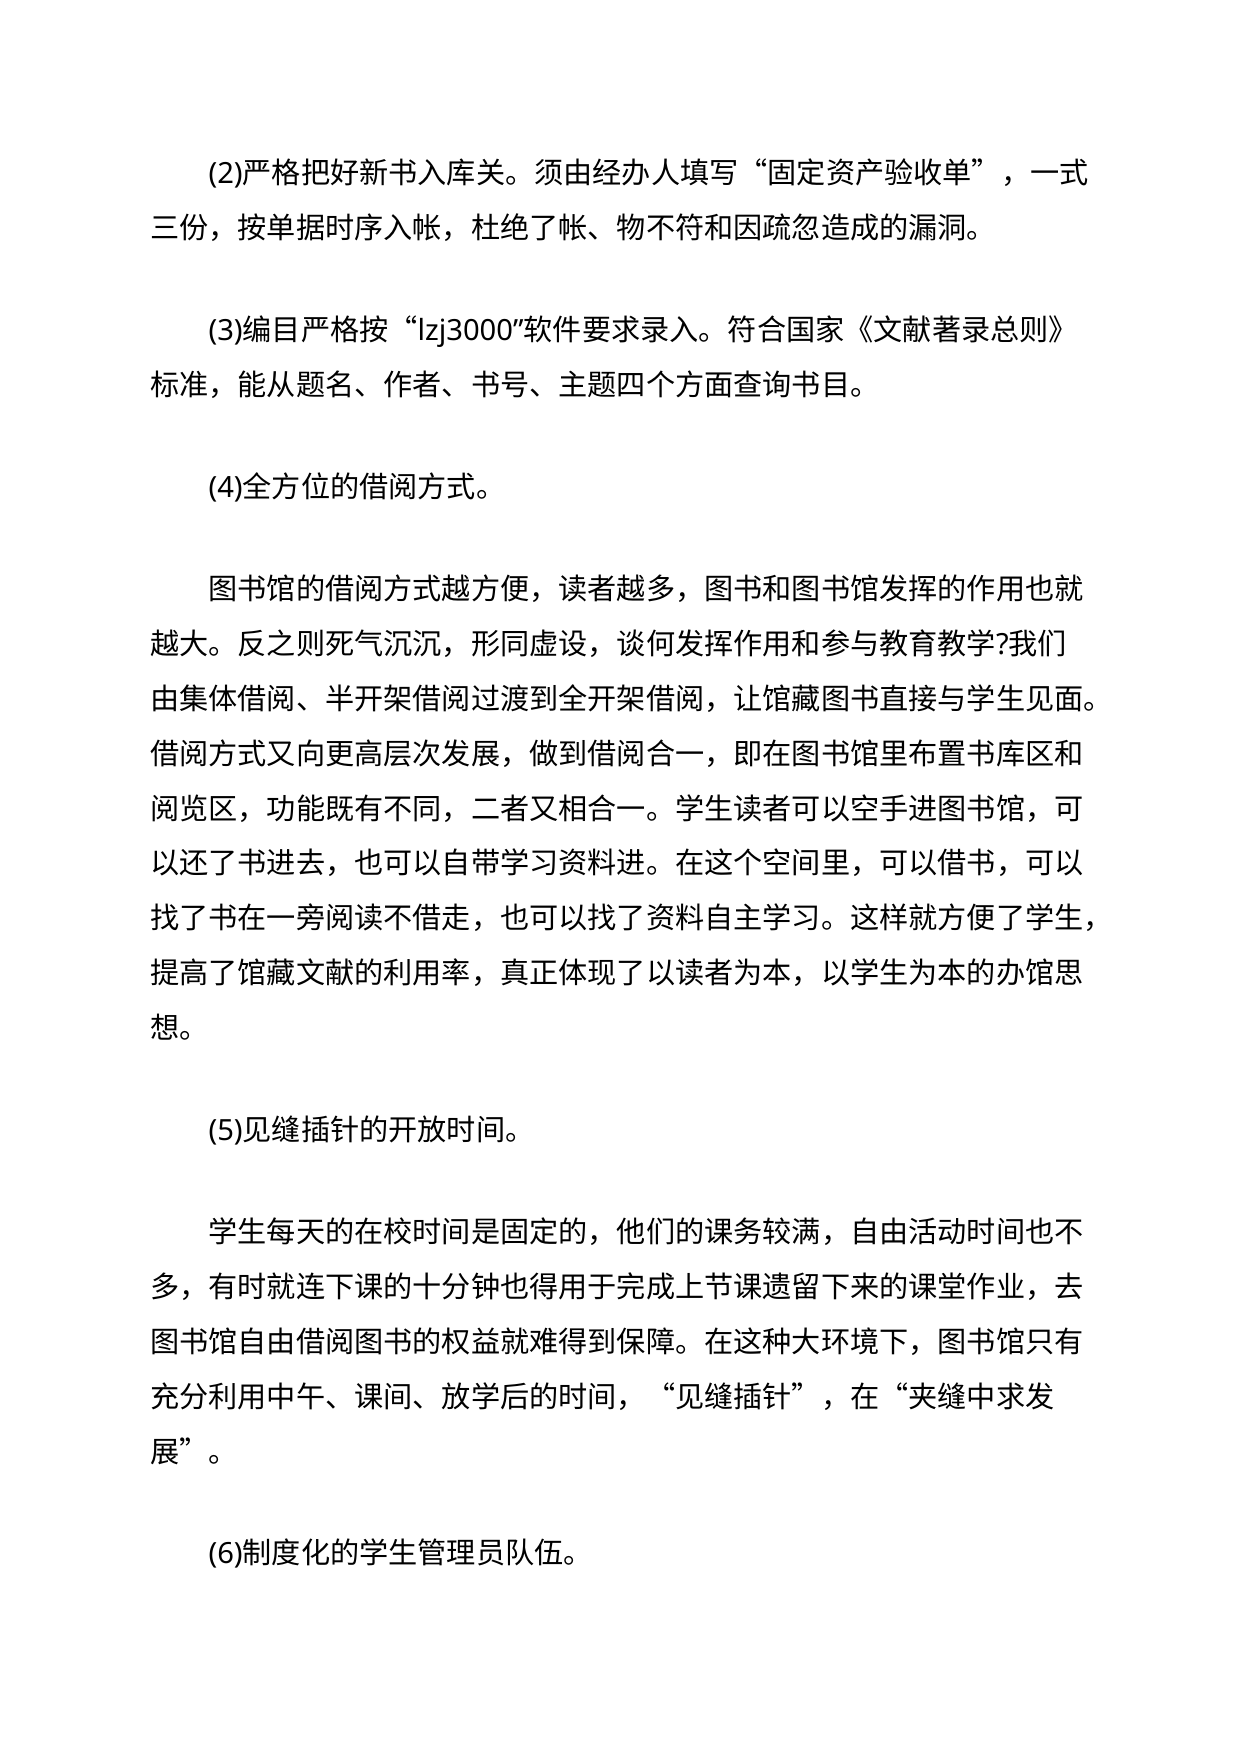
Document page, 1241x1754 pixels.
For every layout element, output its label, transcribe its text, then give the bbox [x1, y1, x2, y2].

text (4)全方位的借阅方式。 [150, 463, 1090, 506]
text 学生每天的在校时间是固定的，他们的课务较满，自由活动时间也不多，有时就连下课的十分钟也得用于完成上节课遗留下来的课堂作业，去图书馆自由借阅图书的权益就难得到保障。在这种大环境下，图书馆只有充分利用中午、课间、放学后的时间，“见缝插针”，在“夹缝中求发展”。 [150, 1208, 1090, 1470]
text (6)制度化的学生管理员队伍。 [150, 1530, 1090, 1572]
text (3)编目严格按“lzj3000”软件要求录入。符合国家《文献著录总则》标准，能从题名、作者、书号、主题四个方面查询书目。 [150, 307, 1090, 404]
text (2)严格把好新书入库关。须由经办人填写“固定资产验收单”，一式三份，按单据时序入帐，杜绝了帐、物不符和因疏忽造成的漏洞。 [150, 150, 1090, 247]
text 图书馆的借阅方式越方便，读者越多，图书和图书馆发挥的作用也就越大。反之则死气沉沉，形同虚设，谈何发挥作用和参与教育教学?我们由集体借阅、半开架借阅过渡到全开架借阅，让馆藏图书直接与学生见面。借阅方式又向更高层次发展，做到借阅合一，即在图书馆里布置书库区和阅览区，功能既有不同，二者又相合一。学生读者可以空手进图书馆，可以还了书进去，也可以自带学习资料进。在这个空间里，可以借书，可以找了书在一旁阅读不借走，也可以找了资料自主学习。这样就方便了学生，提高了馆藏文献的利用率，真正体现了以读者为本，以学生为本的办馆思想。 [150, 566, 1090, 1047]
text (5)见缝插针的开放时间。 [150, 1107, 1090, 1149]
